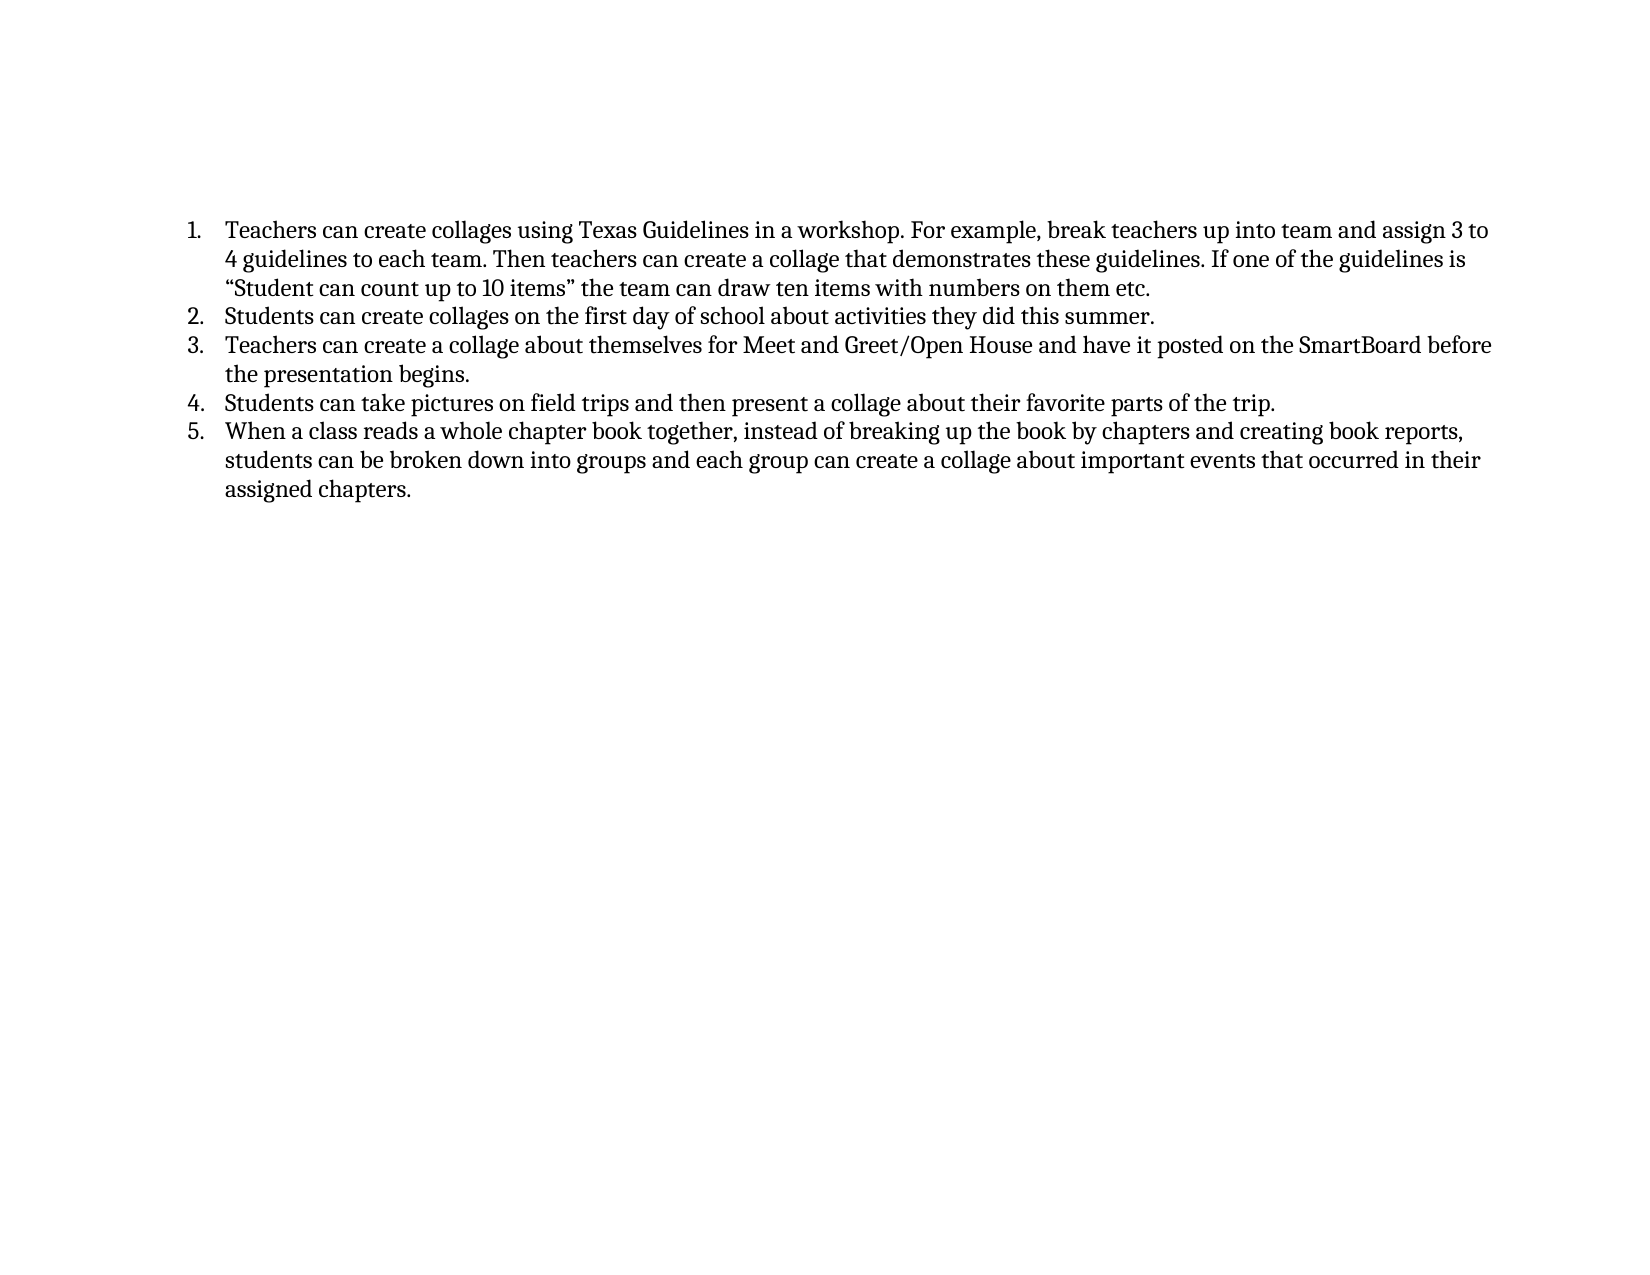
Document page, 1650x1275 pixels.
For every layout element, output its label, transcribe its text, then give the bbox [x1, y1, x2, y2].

list When a class reads a whole chapter book together, instead of breaking up the book by chapters and creating book reports, students can be broken down into groups and each group can create a collage about important events that occurred in their assigned chapters. [187, 417, 1500, 504]
list Teachers can create collages using Texas Guidelines in a workshop. For example, break teachers up into team and assign 3 to 4 guidelines to each team. Then teachers can create a collage that demonstrates these guidelines. If one of the guidelines is “Student can count up to 10 items” the team can draw ten items with numbers on them etc. [187, 216, 1500, 302]
list Students can create collages on the first day of school about activities they did this summer. [187, 302, 1500, 331]
list Teachers can create a collage about themselves for Meet and Greet/Open House and have it posted on the SmartBoard before the presentation begins. [187, 331, 1500, 389]
list Students can take pictures on field trips and then present a collage about their favorite parts of the trip. [187, 389, 1500, 417]
